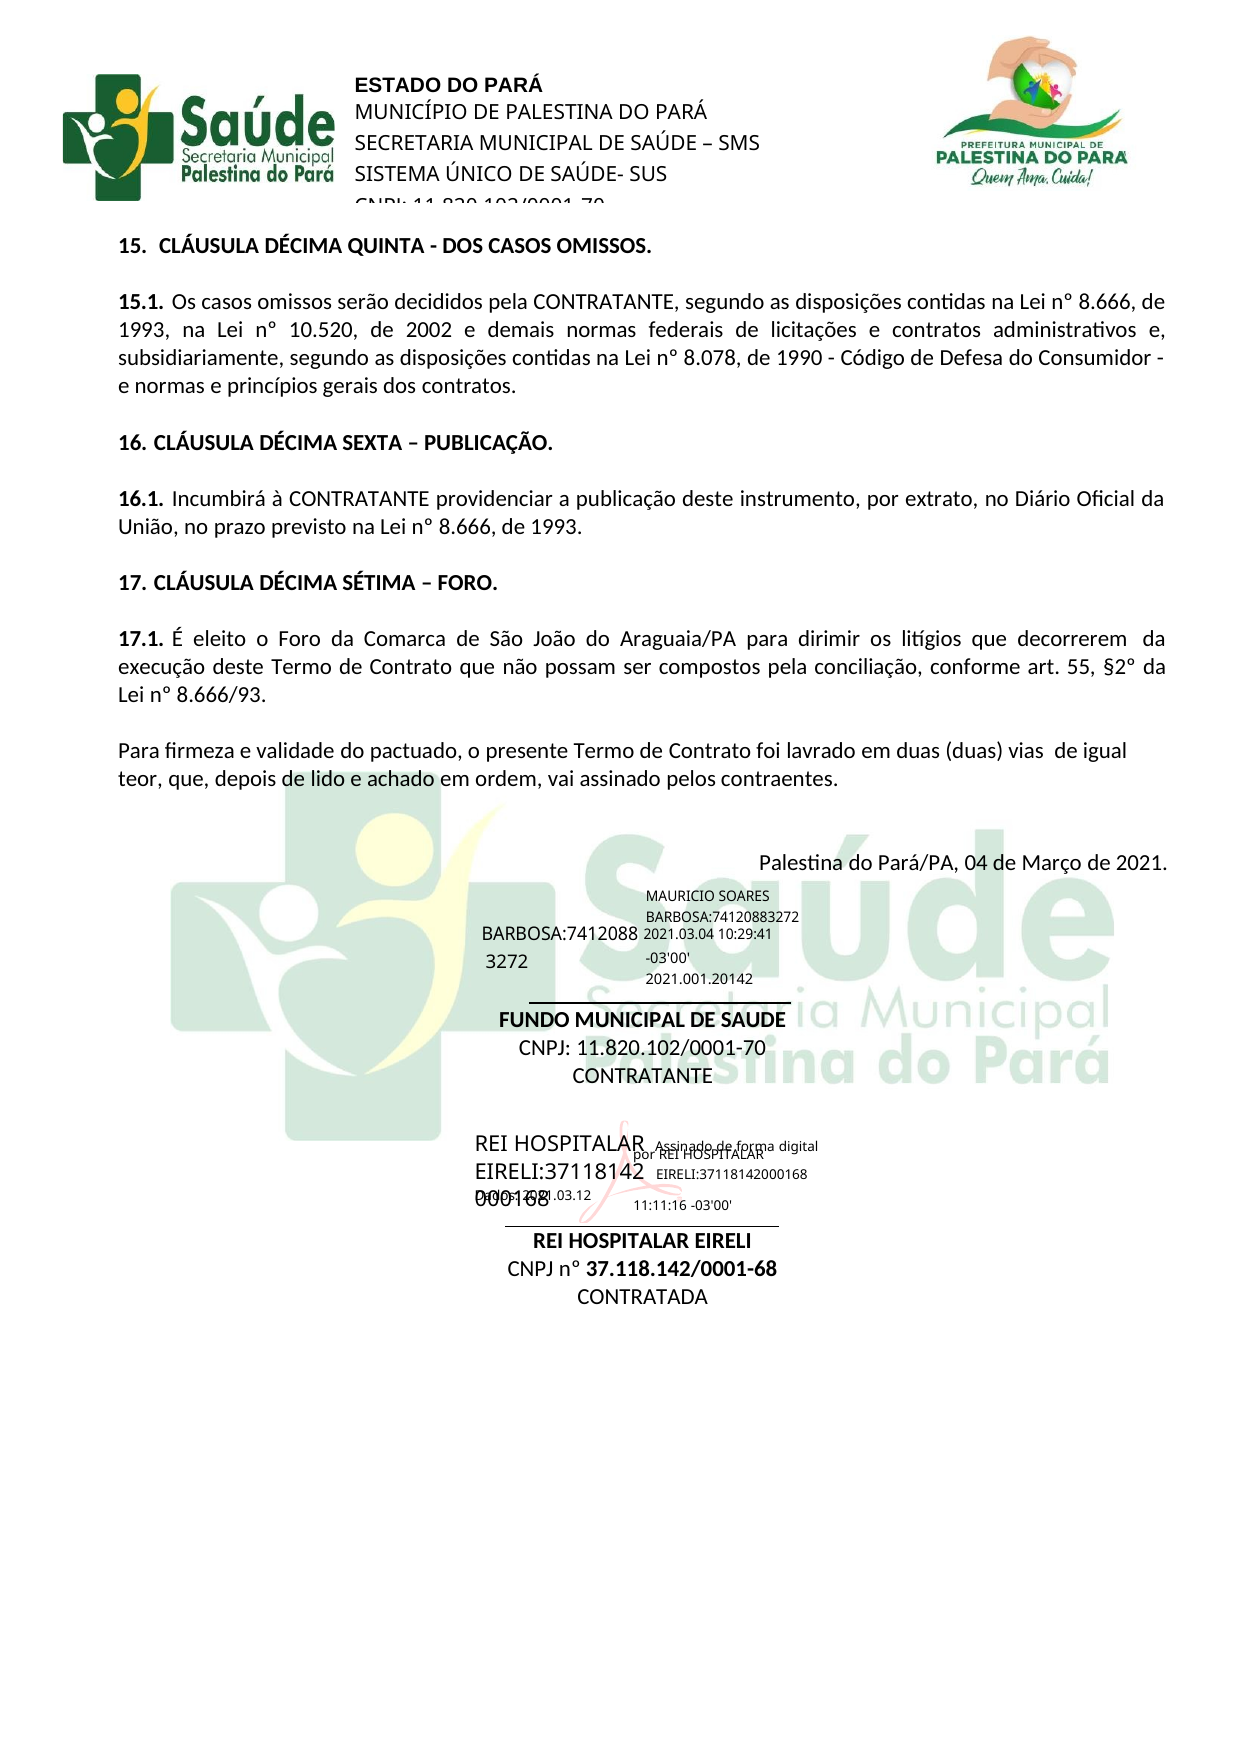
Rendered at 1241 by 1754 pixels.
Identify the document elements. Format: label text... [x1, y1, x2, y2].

text 2021.001.20142 [645, 968, 1194, 988]
text Para firmeza e validade do pactuado, o presente Termo de Contrato foi lavrado em duas (duas) vias de igual teor, que, depois de lido e achado em ordem, vai assinado pelos contraentes. [118, 736, 1169, 792]
subtitle CLÁUSULA DÉCIMA SÉTIMA – FORO. [118, 568, 1194, 596]
text MAURICIO SOARES BARBOSA:74120883272 [646, 886, 895, 926]
list Incumbirá à CONTRATANTE providenciar a publicação deste instrumento, por extrato, no Diário Oficial da União, no prazo previsto na Lei nº 8.666, de 1993. [118, 484, 1166, 540]
text FUNDO MUNICIPAL DE SAUDE CNPJ: 11.820.102/0001-70 CONTRATANTE [498, 1005, 786, 1089]
list É eleito o Foro da Comarca de São João do Araguaia/PA para dirimir os litígios que decorrerem da execução deste Termo de Contrato que não possam ser compostos pela conciliação, conforme art. 55, §2º da Lei nº 8.666/93. [118, 624, 1167, 708]
text BARBOSA:7412088 2021.03.04 10:29:41 [386, 927, 868, 944]
list Os casos omissos serão decididos pela CONTRATANTE, segundo as disposições contidas na Lei nº 8.666, de 1993, na Lei nº 10.520, de 2002 e demais normas federais de licitações e contratos administrativos e, subsidiariamente, segundo as disposições contidas na Lei nº 8.078, de 1990 - Código de Defesa do Consumidor - e normas e princípios gerais dos contratos. [118, 287, 1167, 399]
subtitle CLÁUSULA DÉCIMA QUINTA - DOS CASOS OMISSOS. [118, 232, 1194, 260]
text 3272 [104, 948, 528, 973]
text -03'00' [645, 948, 1194, 968]
subtitle REI HOSPITALAR EIRELI [417, 1116, 868, 1254]
subtitle CLÁUSULA DÉCIMA SEXTA – PUBLICAÇÃO. [118, 428, 1194, 456]
picture [170, 792, 1115, 1141]
picture [62, 74, 335, 201]
text CNPJ nº 37.118.142/0001-68 [417, 1254, 868, 1282]
text Palestina do Pará/PA, 04 de Março de 2021. [759, 848, 1194, 876]
text CONTRATADA [417, 1282, 868, 1310]
picture [931, 35, 1137, 191]
